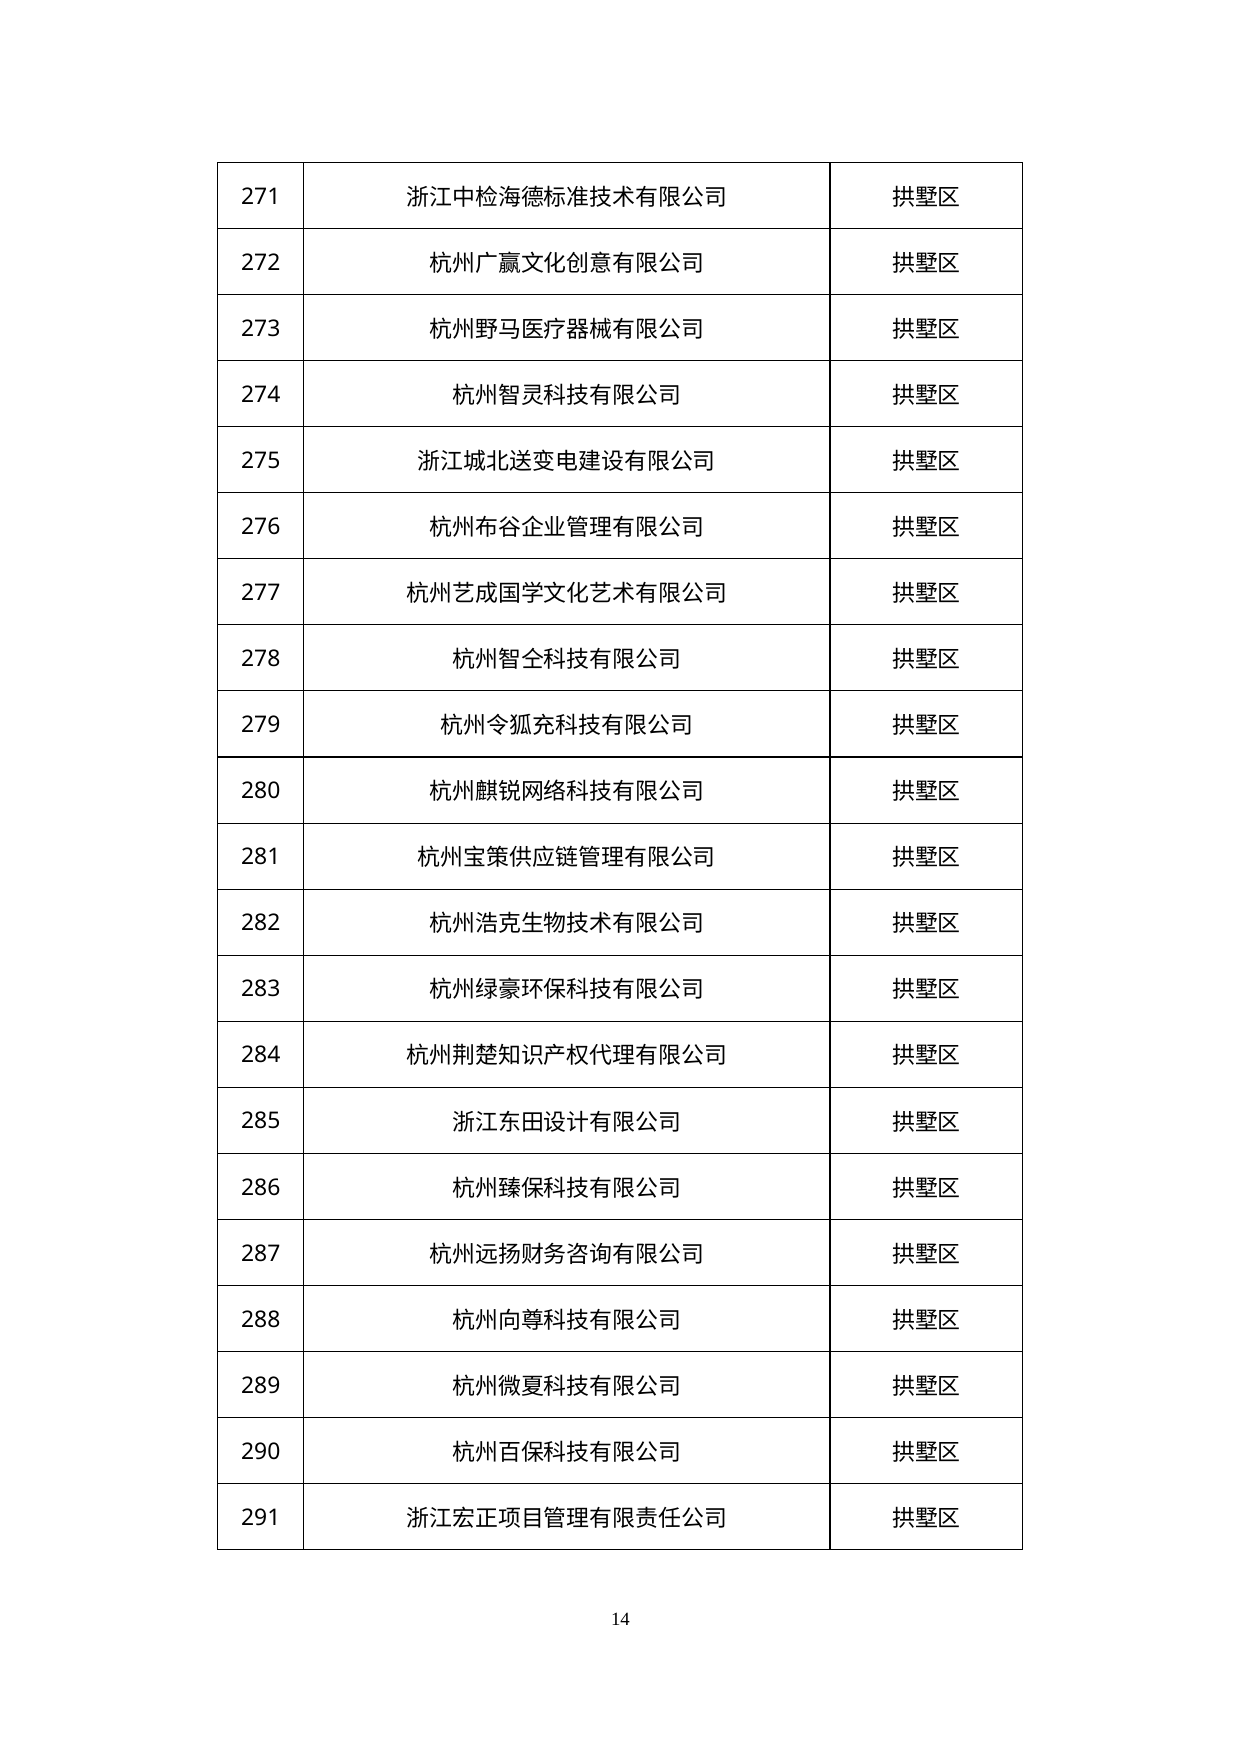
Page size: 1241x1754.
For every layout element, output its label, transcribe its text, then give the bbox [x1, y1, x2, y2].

table_cell 杭州智灵科技有限公司 [304, 361, 829, 426]
table_cell 拱墅区 [831, 229, 1022, 294]
table_cell 279 [218, 691, 303, 756]
table_cell 271 [218, 163, 303, 228]
table_cell 杭州远扬财务咨询有限公司 [304, 1220, 829, 1285]
table_cell 拱墅区 [831, 1286, 1022, 1351]
table_cell 拱墅区 [831, 824, 1022, 888]
table_cell 杭州野马医疗器械有限公司 [304, 295, 829, 360]
table_cell 杭州向尊科技有限公司 [304, 1286, 829, 1351]
table_cell 杭州百保科技有限公司 [304, 1418, 829, 1483]
table_cell 291 [218, 1484, 303, 1549]
table_cell 拱墅区 [831, 559, 1022, 624]
table_cell 拱墅区 [831, 427, 1022, 492]
table_cell 浙江东田设计有限公司 [304, 1088, 829, 1153]
table_cell 285 [218, 1088, 303, 1153]
table_cell 杭州令狐充科技有限公司 [304, 691, 829, 756]
table_cell 杭州宝策供应链管理有限公司 [304, 824, 829, 888]
table_cell 杭州智仝科技有限公司 [304, 625, 829, 690]
table_cell 拱墅区 [831, 361, 1022, 426]
table_cell 拱墅区 [831, 1418, 1022, 1483]
table_cell 拱墅区 [831, 493, 1022, 558]
table_cell 276 [218, 493, 303, 558]
table_cell 拱墅区 [831, 625, 1022, 690]
table_cell 274 [218, 361, 303, 426]
table_cell 拱墅区 [831, 1154, 1022, 1219]
table_cell 杭州绿豪环保科技有限公司 [304, 956, 829, 1021]
table_cell 拱墅区 [831, 1088, 1022, 1153]
table_cell 杭州浩克生物技术有限公司 [304, 890, 829, 954]
table_cell 290 [218, 1418, 303, 1483]
table_cell 杭州广赢文化创意有限公司 [304, 229, 829, 294]
table_cell 杭州臻保科技有限公司 [304, 1154, 829, 1219]
table_cell 273 [218, 295, 303, 360]
table_cell 284 [218, 1022, 303, 1087]
table_cell 拱墅区 [831, 691, 1022, 756]
table_cell 拱墅区 [831, 1352, 1022, 1417]
table_cell 283 [218, 956, 303, 1021]
table_cell 拱墅区 [831, 1022, 1022, 1087]
table_cell 289 [218, 1352, 303, 1417]
table_cell 拱墅区 [831, 295, 1022, 360]
table_cell 拱墅区 [831, 890, 1022, 954]
table_cell 拱墅区 [831, 758, 1022, 822]
table_cell 浙江城北送变电建设有限公司 [304, 427, 829, 492]
table_cell 杭州微夏科技有限公司 [304, 1352, 829, 1417]
table_cell 杭州布谷企业管理有限公司 [304, 493, 829, 558]
table_cell 287 [218, 1220, 303, 1285]
table_cell 277 [218, 559, 303, 624]
table_cell 275 [218, 427, 303, 492]
table_cell 288 [218, 1286, 303, 1351]
table_cell 浙江中检海德标准技术有限公司 [304, 163, 829, 228]
table_cell 拱墅区 [831, 163, 1022, 228]
table_cell 拱墅区 [831, 956, 1022, 1021]
table_cell 拱墅区 [831, 1220, 1022, 1285]
table_cell 281 [218, 824, 303, 888]
table_cell 杭州艺成国学文化艺术有限公司 [304, 559, 829, 624]
table_cell 杭州麒锐网络科技有限公司 [304, 758, 829, 822]
table_cell 280 [218, 758, 303, 822]
table_cell 286 [218, 1154, 303, 1219]
table_cell 拱墅区 [831, 1484, 1022, 1549]
table_cell 浙江宏正项目管理有限责任公司 [304, 1484, 829, 1549]
table_cell 272 [218, 229, 303, 294]
table_cell 杭州荆楚知识产权代理有限公司 [304, 1022, 829, 1087]
table_cell 278 [218, 625, 303, 690]
table_cell 282 [218, 890, 303, 954]
